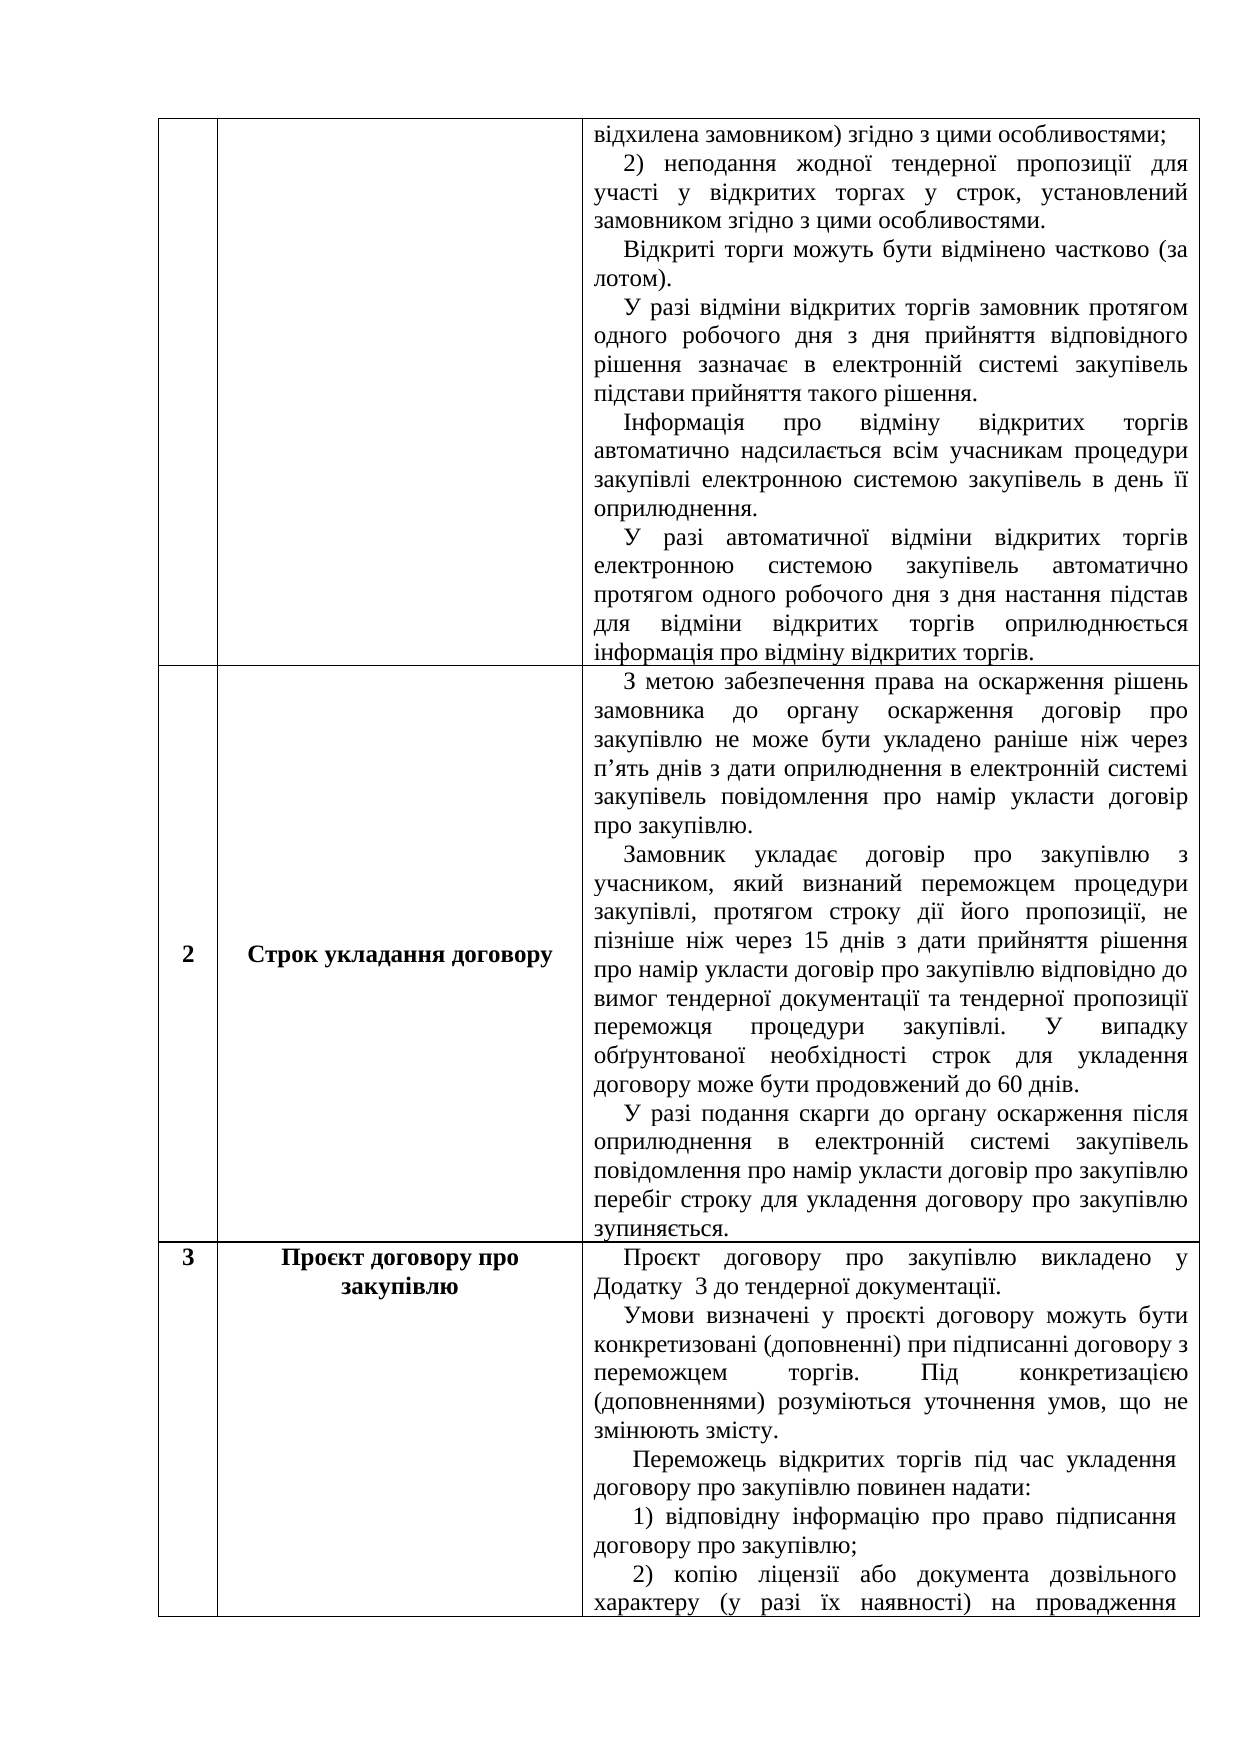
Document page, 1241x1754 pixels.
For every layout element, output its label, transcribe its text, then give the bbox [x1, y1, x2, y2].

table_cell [583, 1243, 1199, 1616]
table_cell Строк укладання договору [218, 666, 582, 1241]
table_cell 3 [159, 1243, 217, 1616]
table_cell 2 [159, 666, 217, 1241]
table_cell З метою забезпечення права на оскарження рішень замовника до органу оскарження договір про закупівлю не може бути укладено раніше ніж через п’ять днів з дати оприлюднення в електронній системі закупівель повідомлення про намір укласти договір про закупівлю. Замовник укладає договір про закупівлю з учасником, який визнаний переможцем процедури закупівлі, протягом строку дії його пропозиції, не пізніше ніж через 15 днів з дати прийняття рішення про намір укласти договір про закупівлю відповідно до вимог тендерної документації та тендерної пропозиції переможця процедури закупівлі. У випадку обґрунтованої необхідності строк для укладення договору може бути продовжений до 60 днів. У разі подання скарги до органу оскарження після оприлюднення в електронній системі закупівель повідомлення про намір укласти договір про закупівлю перебіг строку для укладення договору про закупівлю зупиняється. [729, 666, 1199, 1241]
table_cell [218, 1243, 582, 1616]
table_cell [583, 119, 1199, 665]
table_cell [218, 119, 582, 665]
table_cell 1 [159, 119, 217, 665]
